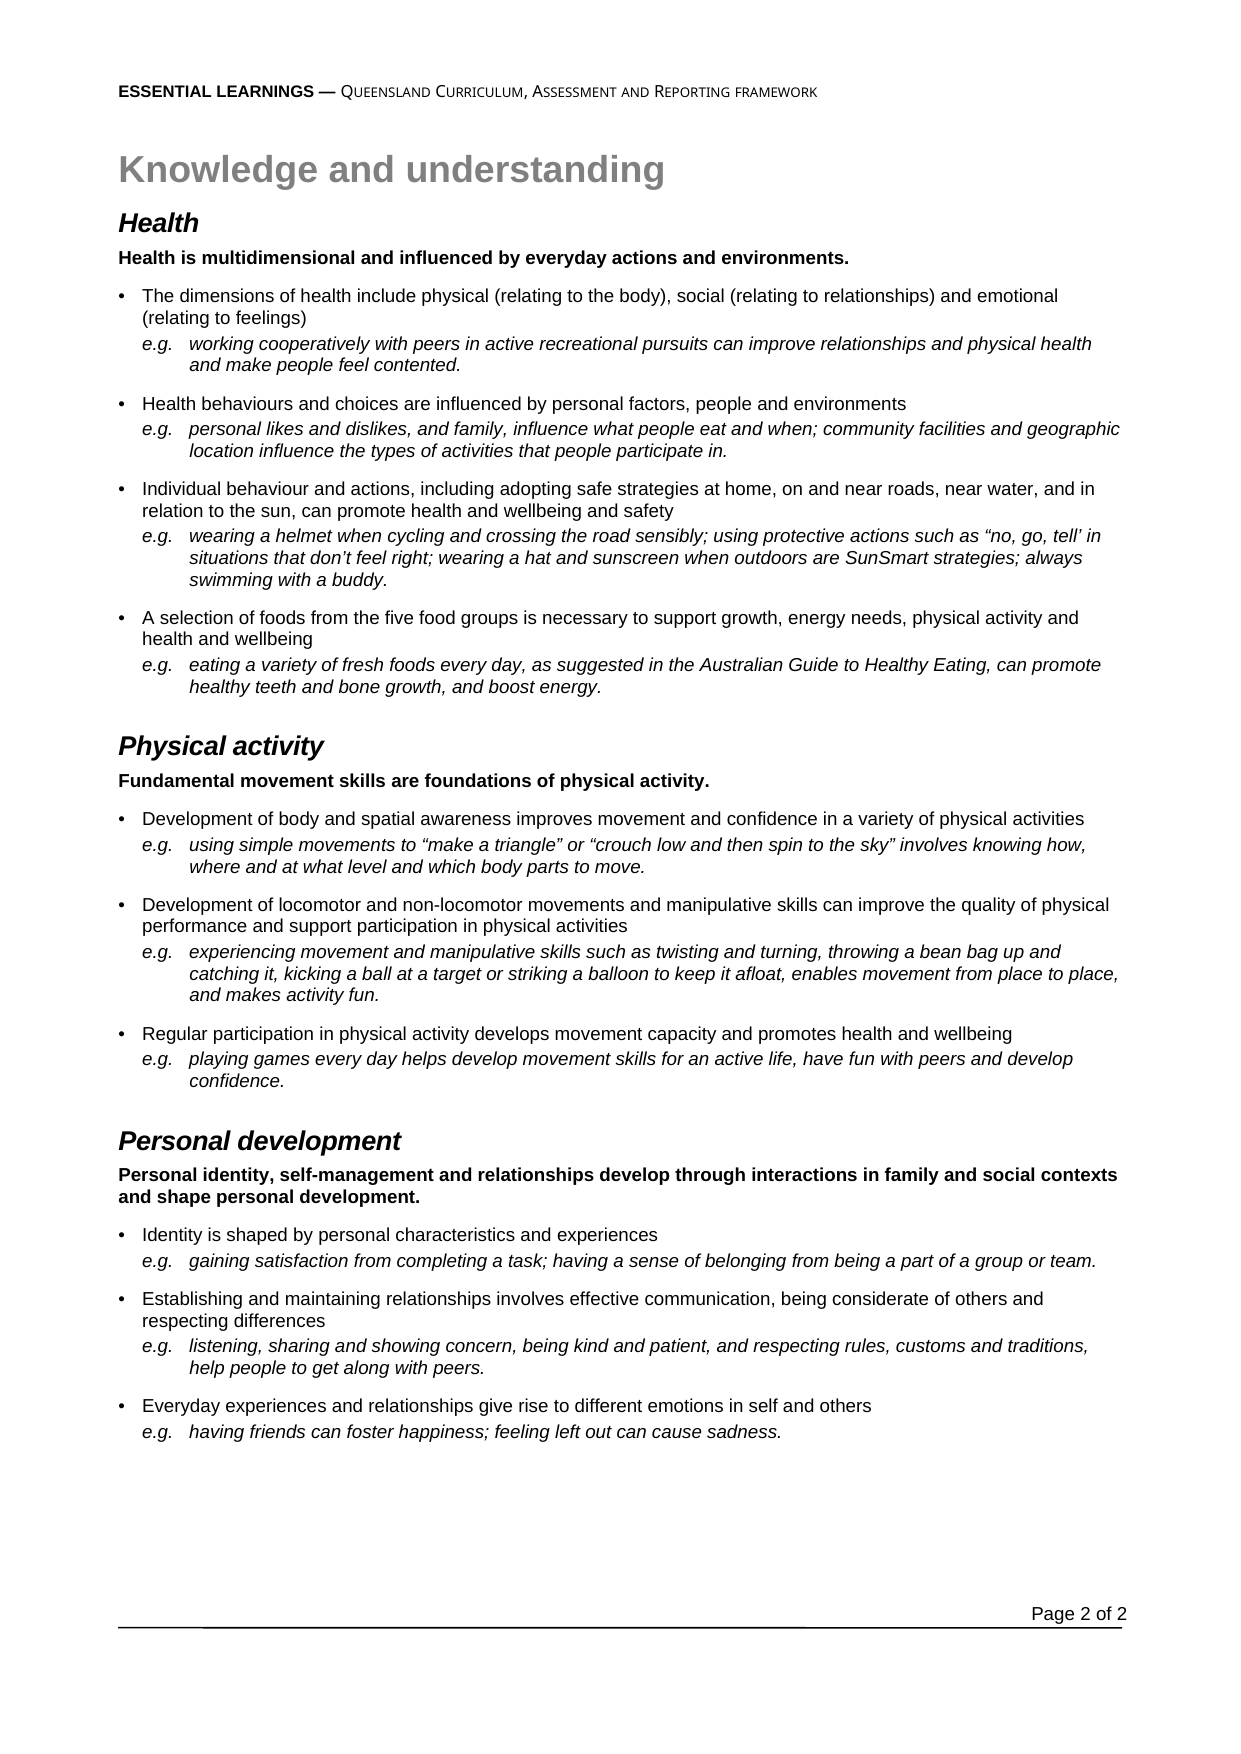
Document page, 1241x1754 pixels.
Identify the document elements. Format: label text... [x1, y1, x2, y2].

text e.g. eating a variety of fresh foods every day, as suggested in the Australian Guide to Healthy Eating, can promote healthy teeth and bone growth, and boost energy. [142, 654, 1122, 697]
text • The dimensions of health include physical (relating to the body), social (relating to relationships) and emotional (relating to feelings) [118, 285, 1122, 328]
text • Development of body and spatial awareness improves movement and confidence in a variety of physical activities [118, 808, 1122, 830]
text • A selection of foods from the five food groups is necessary to support growth, energy needs, physical activity and health and wellbeing [118, 607, 1122, 650]
text e.g. using simple movements to “make a triangle” or “crouch low and then spin to the sky” involves knowing how, where and at what level and which body parts to move. [142, 834, 1122, 877]
text e.g. working cooperatively with peers in active recreational pursuits can improve relationships and physical health and make people feel contented. [142, 333, 1122, 376]
text • Regular participation in physical activity develops movement capacity and promotes health and wellbeing [118, 1022, 1122, 1044]
text Fundamental movement skills are foundations of physical activity. [118, 770, 1122, 791]
text e.g. personal likes and dislikes, and family, influence what people eat and when; community facilities and geographic location influence the types of activities that people participate in. [142, 418, 1122, 461]
text • Individual behaviour and actions, including adopting safe strategies at home, on and near roads, near water, and in relation to the sun, can promote health and wellbeing and safety [118, 478, 1122, 521]
text • Establishing and maintaining relationships involves effective communication, being considerate of others and respecting differences [118, 1288, 1122, 1331]
text • Health behaviours and choices are influenced by personal factors, people and environments [118, 392, 1122, 414]
text e.g. gaining satisfaction from completing a task; having a sense of belonging from being a part of a group or team. [142, 1249, 1122, 1271]
text e.g. wearing a helmet when cycling and crossing the road sensibly; using protective actions such as “no, go, tell’ in situations that don’t feel right; wearing a hat and sunscreen when outdoors are SunSmart strategies; always swimming with a buddy. [142, 525, 1122, 590]
subtitle Knowledge and understanding [118, 148, 1122, 191]
text Health is multidimensional and influenced by everyday actions and environments. [118, 247, 1122, 269]
text • Everyday experiences and relationships give rise to different emotions in self and others [118, 1395, 1122, 1416]
subtitle Health [118, 207, 1122, 239]
text e.g. having friends can foster happiness; feeling left out can cause sadness. [142, 1421, 1122, 1442]
text e.g. playing games every day helps develop movement skills for an active life, have fun with peers and develop confidence. [142, 1048, 1122, 1091]
text • Development of locomotor and non-locomotor movements and manipulative skills can improve the quality of physical performance and support participation in physical activities [118, 894, 1122, 937]
text e.g. experiencing movement and manipulative skills such as twisting and turning, throwing a bean bag up and catching it, kicking a ball at a target or striking a balloon to keep it afloat, enables movement from place to place, and makes activity fun. [142, 941, 1122, 1006]
text Personal identity, self-management and relationships develop through interactions in family and social contexts and shape personal development. [118, 1164, 1122, 1207]
subtitle Physical activity [118, 730, 1122, 762]
subtitle Personal development [118, 1124, 1122, 1156]
text e.g. listening, sharing and showing concern, being kind and patient, and respecting rules, customs and traditions, help people to get along with peers. [142, 1335, 1122, 1378]
text • Identity is shaped by personal characteristics and experiences [118, 1224, 1122, 1245]
